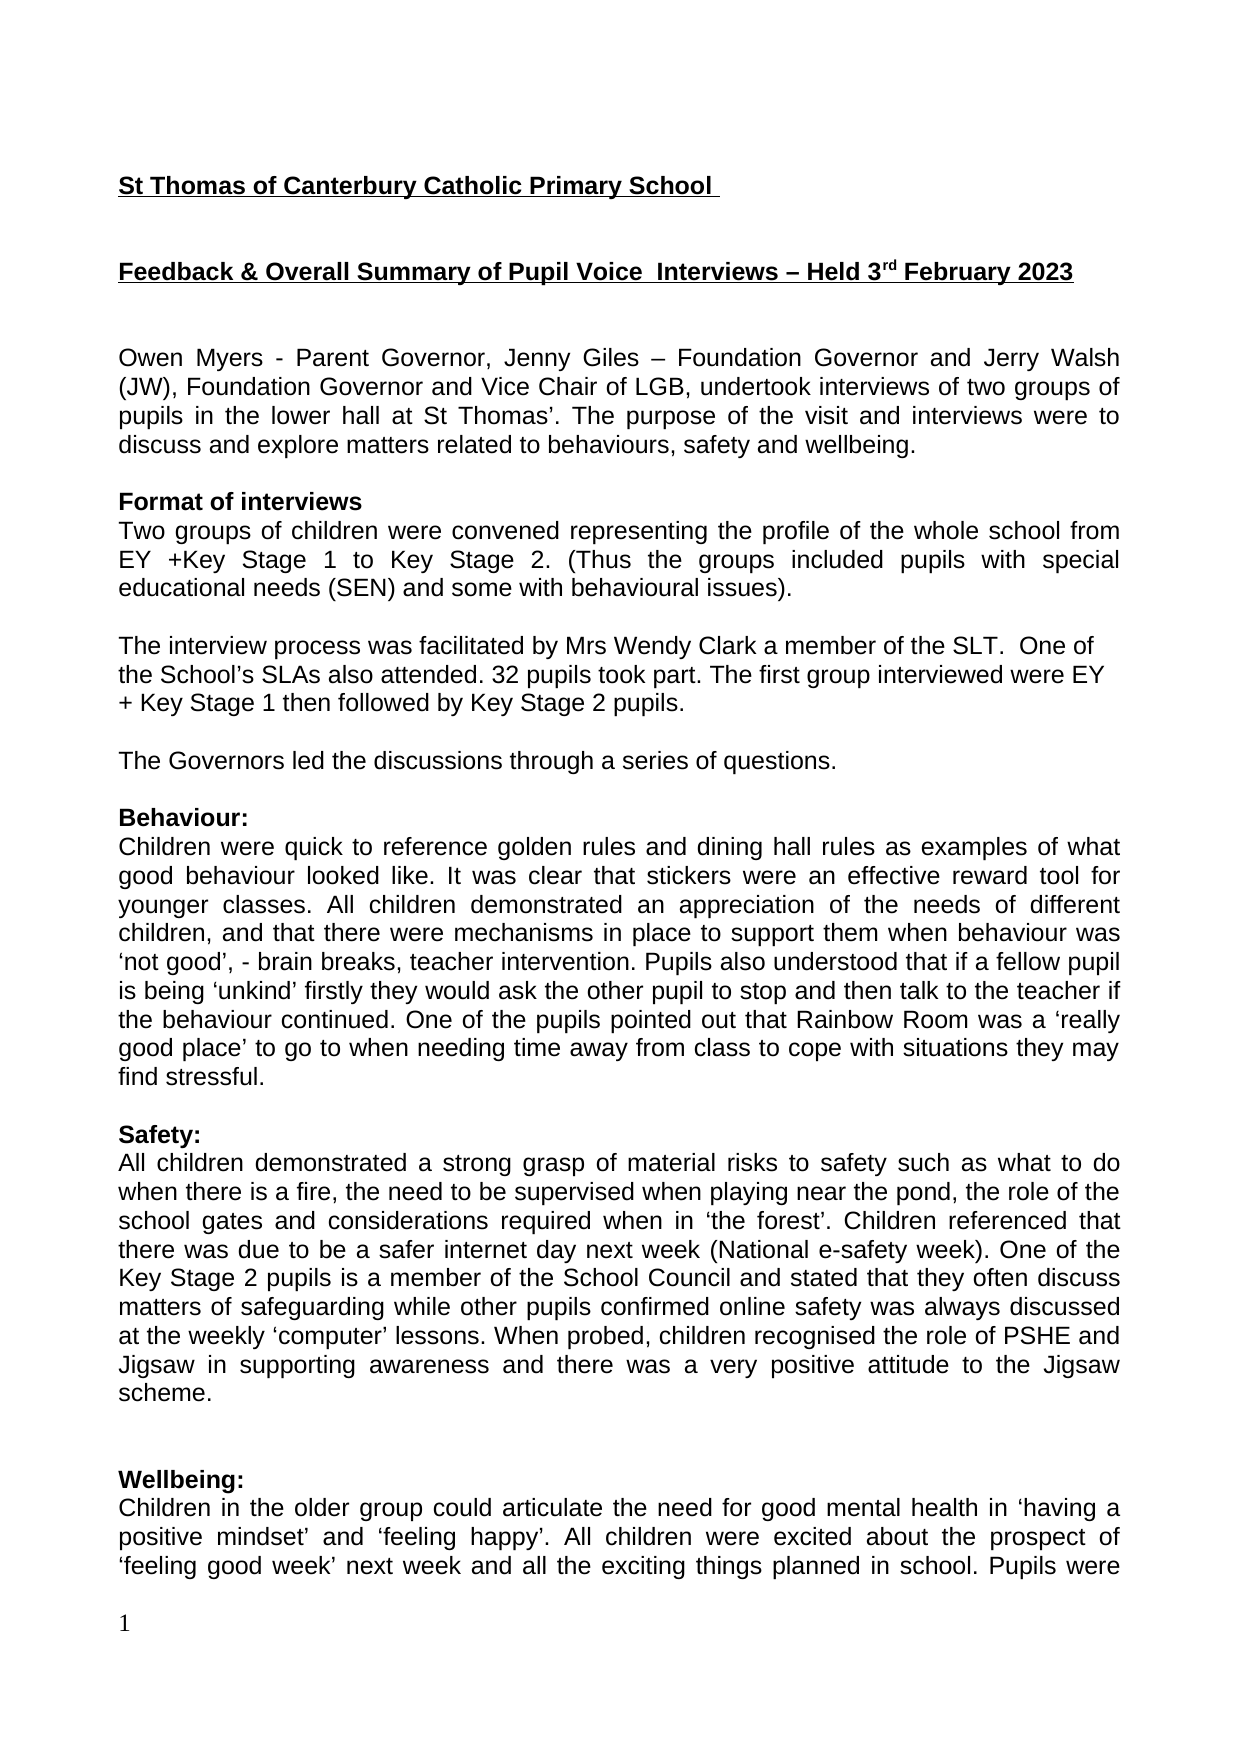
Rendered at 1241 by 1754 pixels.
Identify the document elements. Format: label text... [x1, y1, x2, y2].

text Safety: [118, 1119, 1122, 1148]
text St Thomas of Canterbury Catholic Primary School [118, 171, 1122, 199]
text Feedback & Overall Summary of Pupil Voice Interviews – Held 3rd February 2023 [118, 257, 1122, 286]
text All children demonstrated a strong grasp of material risks to safety such as what to do when there is a fire, the need to be supervised when playing near the pond, the role of the school gates and considerations required when in ‘the forest’. Children referenced that there was due to be a safer internet day next week (National e-safety week). One of the Key Stage 2 pupils is a member of the School Council and stated that they often discuss matters of safeguarding while other pupils confirmed online safety was always discussed at the weekly ‘computer’ lessons. When probed, children recognised the role of PSHE and Jigsaw in supporting awareness and there was a very positive attitude to the Jigsaw scheme. [118, 1148, 1122, 1407]
text The interview process was facilitated by Mrs Wendy Clark a member of the SLT. One of the School’s SLAs also attended. 32 pupils took part. The first group interviewed were EY + Key Stage 1 then followed by Key Stage 2 pupils. [118, 631, 1122, 717]
text Behaviour: [118, 803, 1122, 832]
text Wellbeing: [118, 1464, 1122, 1493]
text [118, 1493, 1122, 1579]
text Owen Myers - Parent Governor, Jenny Giles – Foundation Governor and Jerry Walsh (JW), Foundation Governor and Vice Chair of LGB, undertook interviews of two groups of pupils in the lower hall at St Thomas’. The purpose of the visit and interviews were to discuss and explore matters related to behaviours, safety and wellbeing. [118, 343, 1122, 458]
text Format of interviews [118, 487, 1122, 516]
text The Governors led the discussions through a series of questions. [118, 746, 1122, 774]
text Children were quick to reference golden rules and dining hall rules as examples of what good behaviour looked like. It was clear that stickers were an effective reward tool for younger classes. All children demonstrated an appreciation of the needs of different children, and that there were mechanisms in place to support them when behaviour was ‘not good’, - brain breaks, teacher intervention. Pupils also understood that if a fellow pupil is being ‘unkind’ firstly they would ask the other pupil to stop and then talk to the teacher if the behaviour continued. One of the pupils pointed out that Rainbow Room was a ‘really good place’ to go to when needing time away from class to cope with situations they may find stressful. [118, 832, 1122, 1091]
text Two groups of children were convened representing the profile of the whole school from EY +Key Stage 1 to Key Stage 2. (Thus the groups included pupils with special educational needs (SEN) and some with behavioural issues). [118, 516, 1122, 602]
